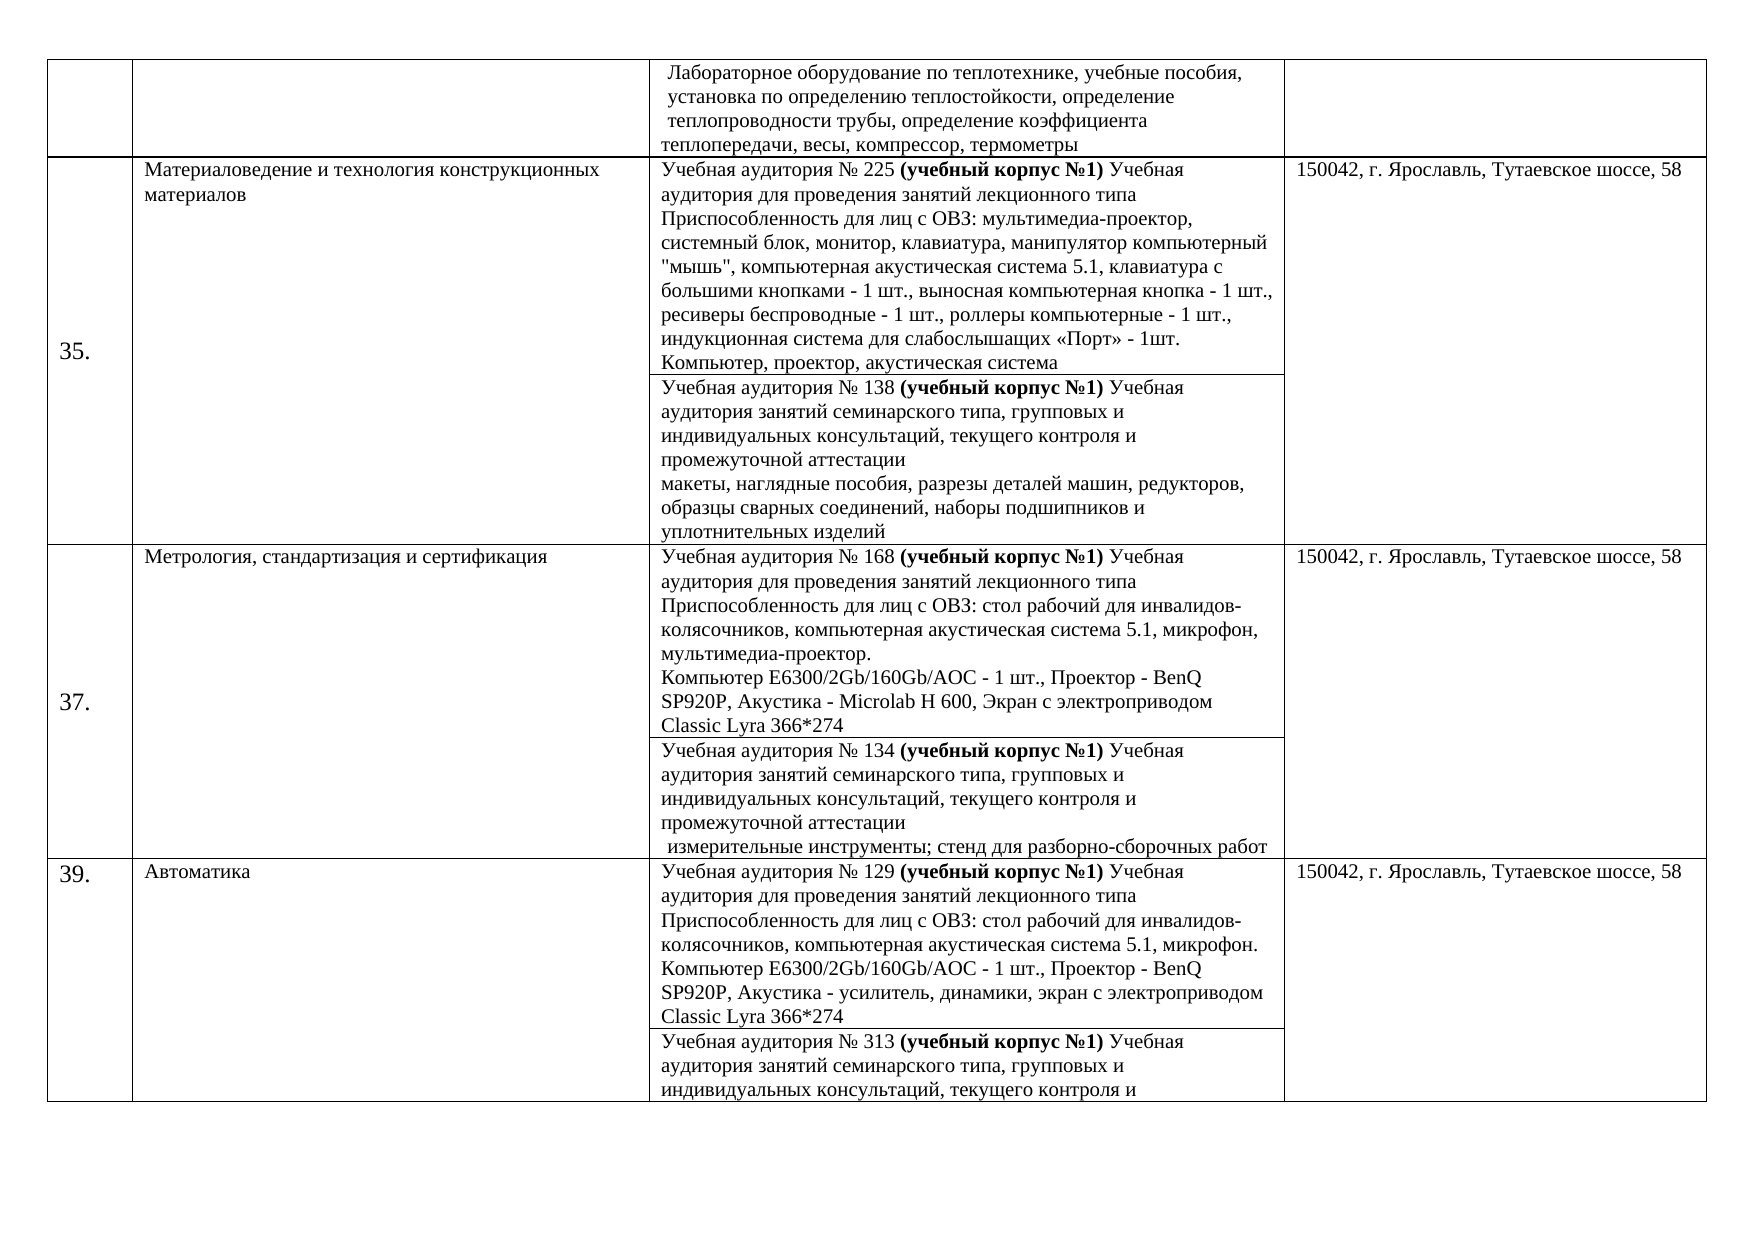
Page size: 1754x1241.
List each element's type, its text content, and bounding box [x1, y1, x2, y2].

table_cell Учебная аудитория № 134 (учебный корпус №1) Учебная аудитория занятий семинарского типа, групповых и индивидуальных консультаций, текущего контроля и промежуточной аттестации измерительные инструменты; стенд для разборно-сборочных работ [650, 738, 1284, 858]
table_cell Метрология, стандартизация и сертификация [133, 545, 649, 858]
table_cell Материаловедение и технология конструкционных материалов [133, 158, 649, 543]
table_cell 150042, г. Ярославль, Тутаевское шоссе, 58 [1285, 545, 1706, 858]
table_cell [650, 60, 1284, 156]
table_cell [48, 545, 132, 858]
table_cell Учебная аудитория № 225 (учебный корпус №1) Учебная аудитория для проведения занятий лекционного типа Приспособленность для лиц с ОВЗ: мультимедиа-проектор, системный блок, монитор, клавиатура, манипулятор компьютерный "мышь", компьютерная акустическая система 5.1, клавиатура с большими кнопками - 1 шт., выносная компьютерная кнопка - 1 шт., ресиверы беспроводные - 1 шт., роллеры компьютерные - 1 шт., индукционная система для слабослышащих «Порт» - 1шт. Компьютер, проектор, акустическая система [650, 158, 1284, 374]
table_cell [650, 1029, 1284, 1101]
table_cell [48, 158, 132, 543]
table_cell [48, 859, 132, 1101]
table_cell Автоматика [133, 859, 649, 1101]
table_cell Учебная аудитория № 168 (учебный корпус №1) Учебная аудитория для проведения занятий лекционного типа Приспособленность для лиц с ОВЗ: стол рабочий для инвалидов-колясочников, компьютерная акустическая система 5.1, микрофон, мультимедиа-проектор. Компьютер Е6300/2Gb/160Gb/AOC - 1 шт., Проектор - BenQ SP920P, Акустика - Microlab H 600, Экран с электроприводом Classic Lyra 366*274 [650, 545, 1284, 737]
table_cell 150042, г. Ярославль, Тутаевское шоссе, 58 [1285, 158, 1706, 543]
table_cell Учебная аудитория № 138 (учебный корпус №1) Учебная аудитория занятий семинарского типа, групповых и индивидуальных консультаций, текущего контроля и промежуточной аттестации макеты, наглядные пособия, разрезы деталей машин, редукторов, образцы сварных соединений, наборы подшипников и уплотнительных изделий [650, 375, 1284, 543]
table_cell 150042, г. Ярославль, Тутаевское шоссе, 58 [1285, 859, 1706, 1101]
table_cell Учебная аудитория № 129 (учебный корпус №1) Учебная аудитория для проведения занятий лекционного типа Приспособленность для лиц с ОВЗ: стол рабочий для инвалидов-колясочников, компьютерная акустическая система 5.1, микрофон. Компьютер Е6300/2Gb/160Gb/AOC - 1 шт., Проектор - BenQ SP920P, Акустика - усилитель, динамики, экран с электроприводом Classic Lyra 366*274 [650, 859, 1284, 1028]
